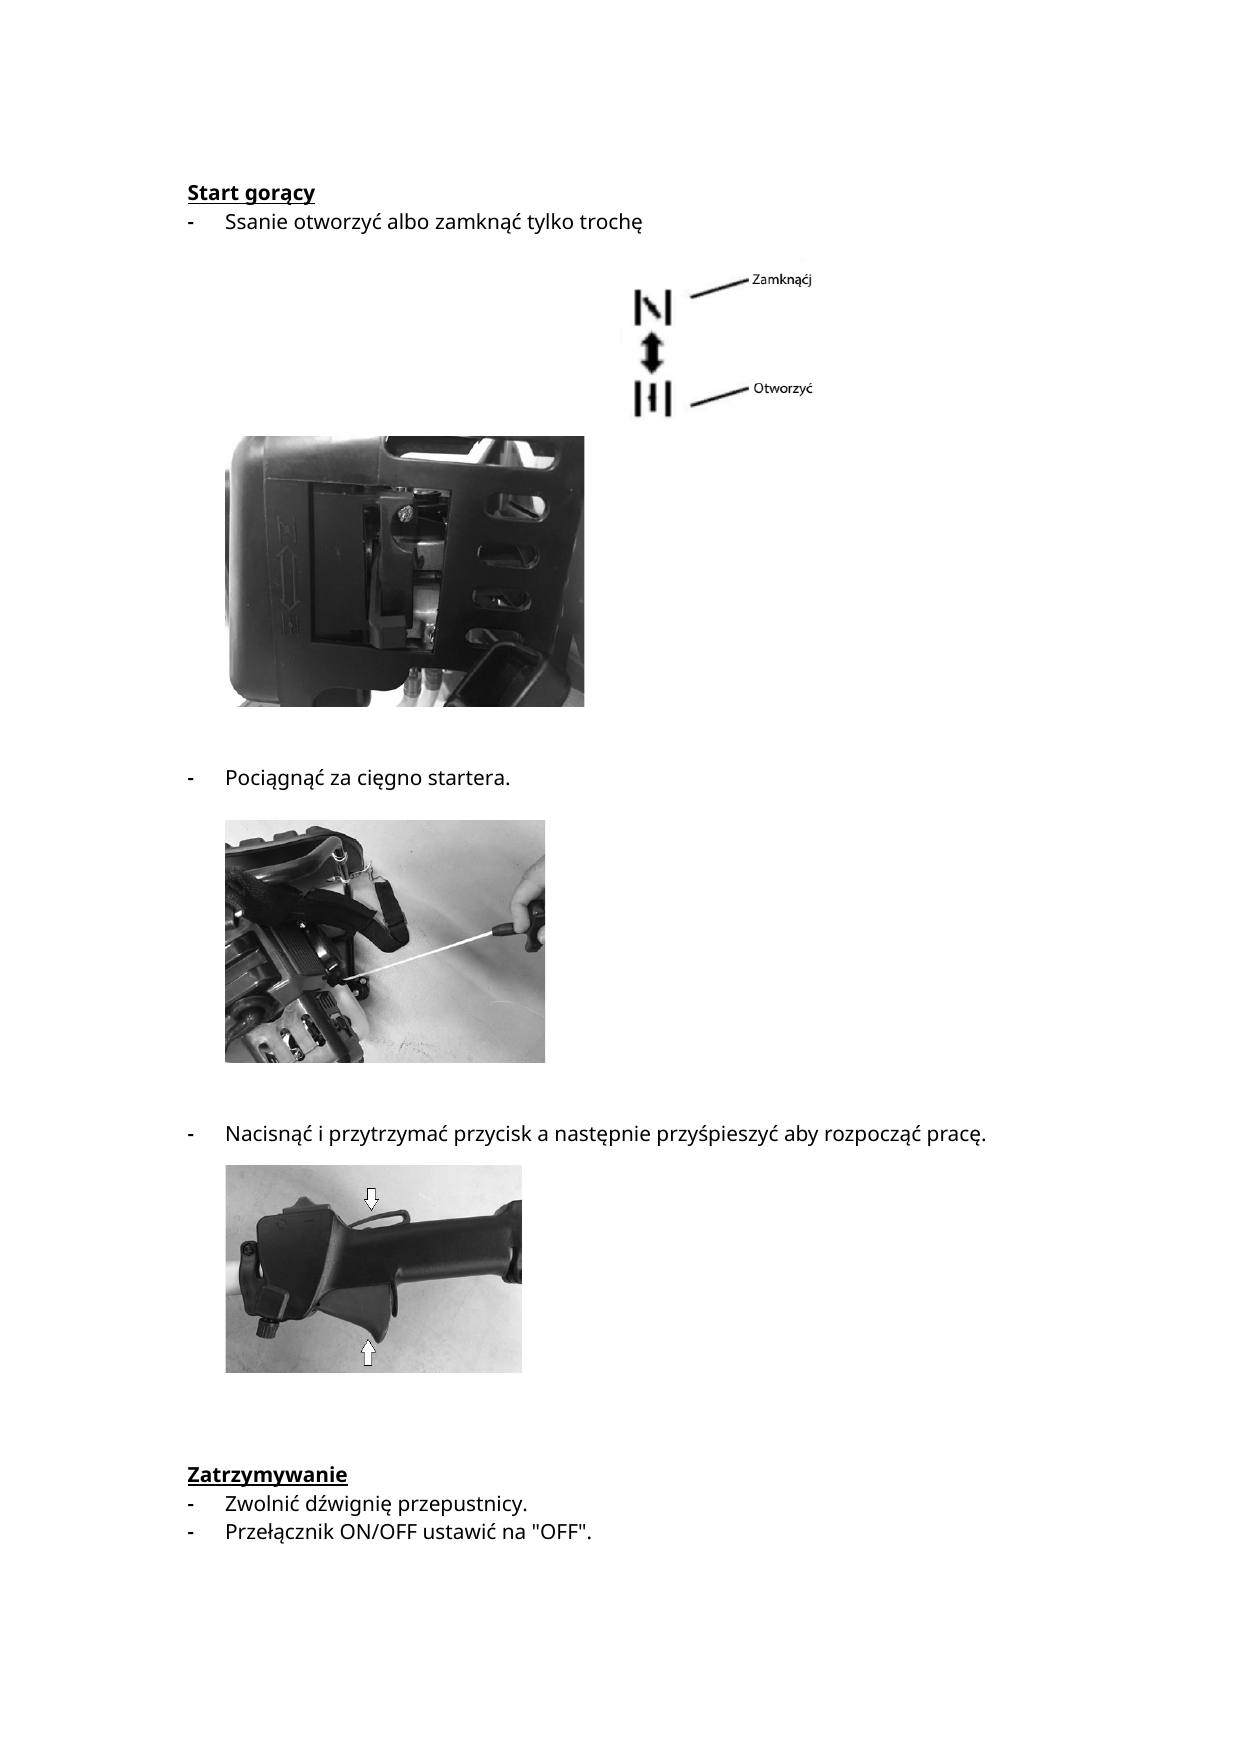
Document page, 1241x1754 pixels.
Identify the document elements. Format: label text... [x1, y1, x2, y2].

list Ssanie otworzyć albo zamknąć tylko trochę [187, 207, 1053, 235]
text Start gorący [187, 178, 1053, 207]
list Przełącznik ON/OFF ustawić na "OFF". [187, 1517, 1053, 1546]
list Nacisnąć i przytrzymać przycisk a następnie przyśpieszyć aby rozpocząć pracę. [187, 1119, 1053, 1147]
list Zwolnić dźwignię przepustnicy. [187, 1489, 1053, 1517]
picture [225, 1165, 522, 1372]
picture [225, 436, 585, 707]
list Pociągnąć za cięgno startera. [187, 763, 1053, 792]
picture [225, 820, 546, 1063]
text Zatrzymywanie [187, 1460, 1053, 1489]
